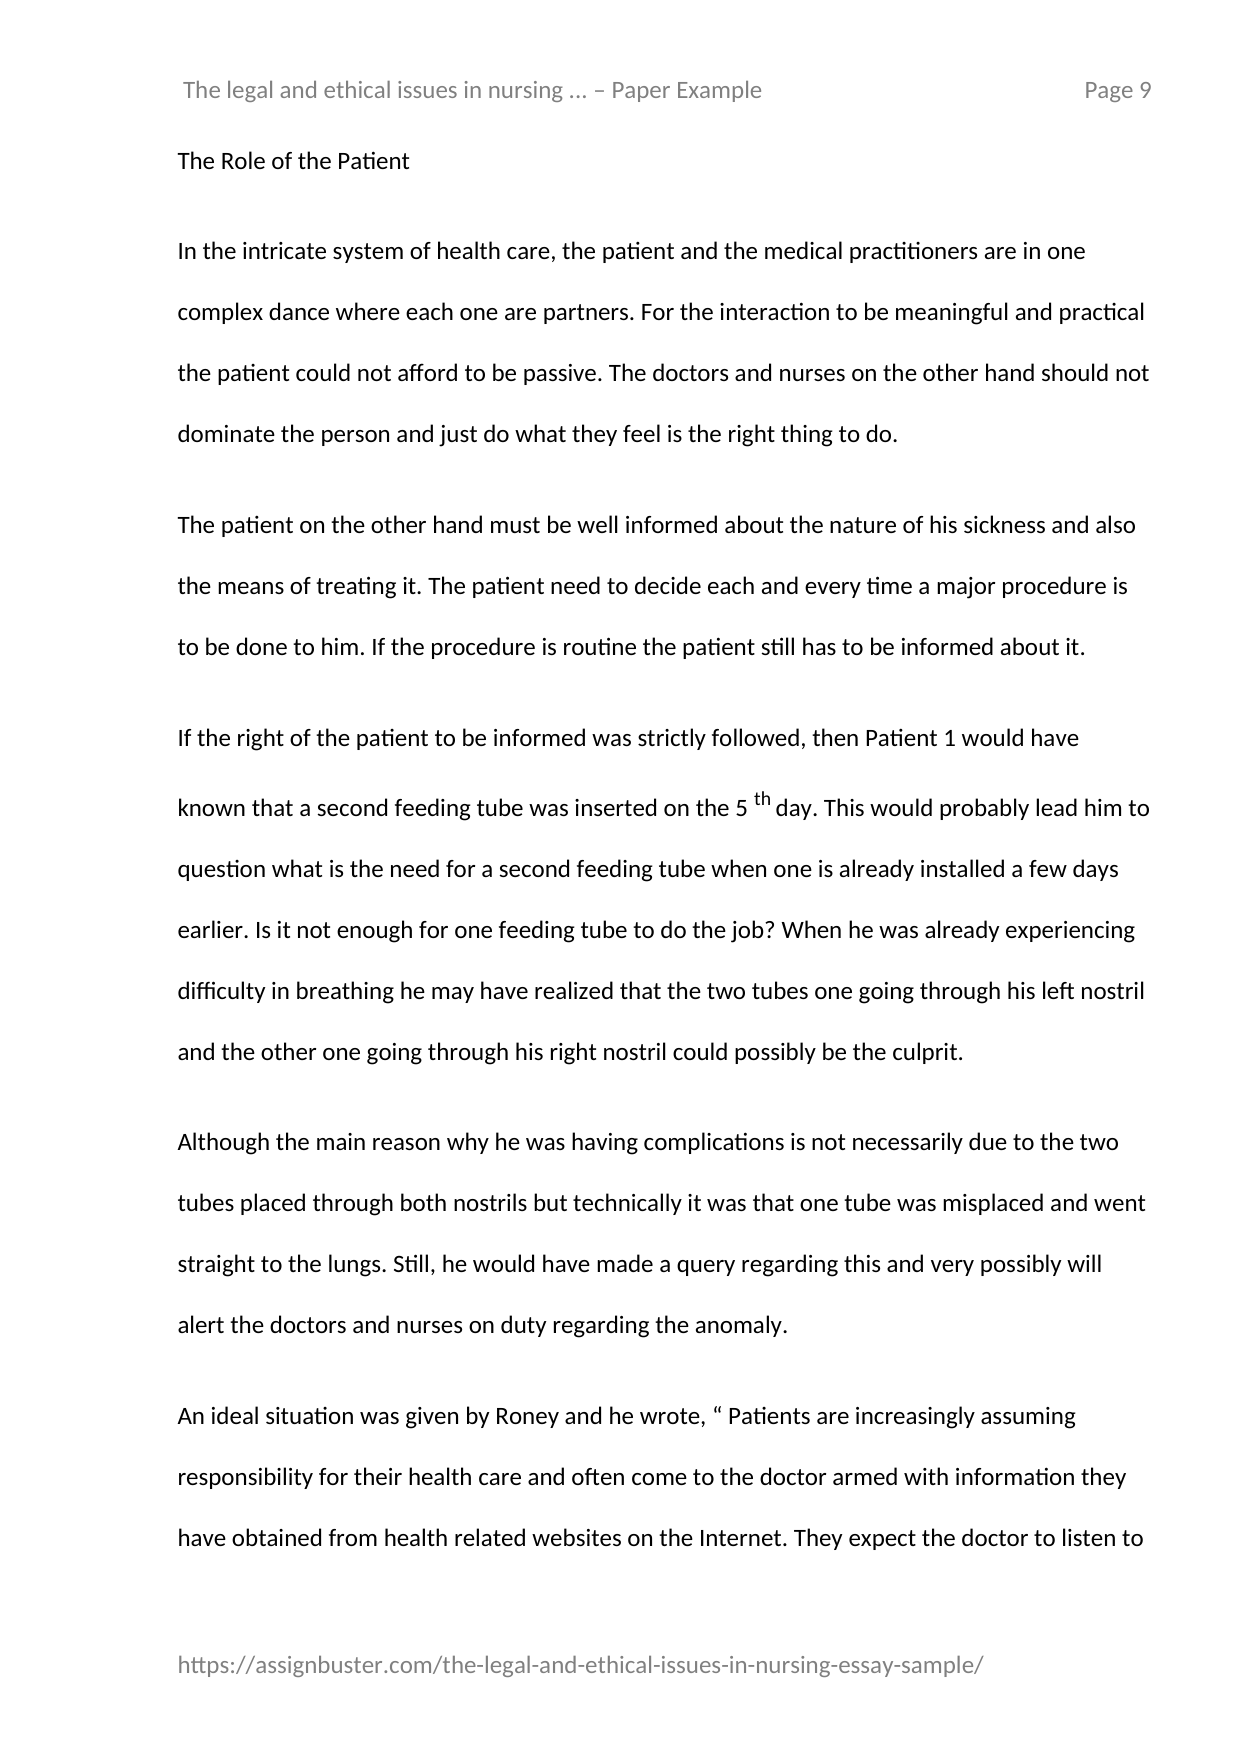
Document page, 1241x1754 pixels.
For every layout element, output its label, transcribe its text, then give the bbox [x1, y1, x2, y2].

text Although the main reason why he was having complications is not necessarily due to the two tubes placed through both nostrils but technically it was that one tube was misplaced and went straight to the lungs. Still, he would have made a query regarding this and very possibly will alert the doctors and nurses on duty regarding the anomaly. [177, 1126, 1152, 1340]
text The Role of the Patient [177, 145, 1152, 176]
text In the intricate system of health care, the patient and the medical practitioners are in one complex dance where each one are partners. For the interaction to be meaningful and practical the patient could not afford to be passive. The doctors and nurses on the other hand should not dominate the person and just do what they feel is the right thing to do. [177, 236, 1152, 449]
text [177, 1400, 1152, 1553]
text If the right of the patient to be informed was strictly followed, then Patient 1 would have known that a second feeding tube was inserted on the 5 th day. This would probably lead him to question what is the need for a second feeding tube when one is already installed a few days earlier. Is it not enough for one feeding tube to do the job? When he was already experiencing difficulty in breathing he may have realized that the two tubes one going through his left nostril and the other one going through his right nostril could possibly be the culprit. [177, 722, 1152, 1066]
text The patient on the other hand must be well informed about the nature of his sickness and also the means of treating it. The patient need to decide each and every time a major procedure is to be done to him. If the procedure is routine the patient still has to be informed about it. [177, 509, 1152, 662]
